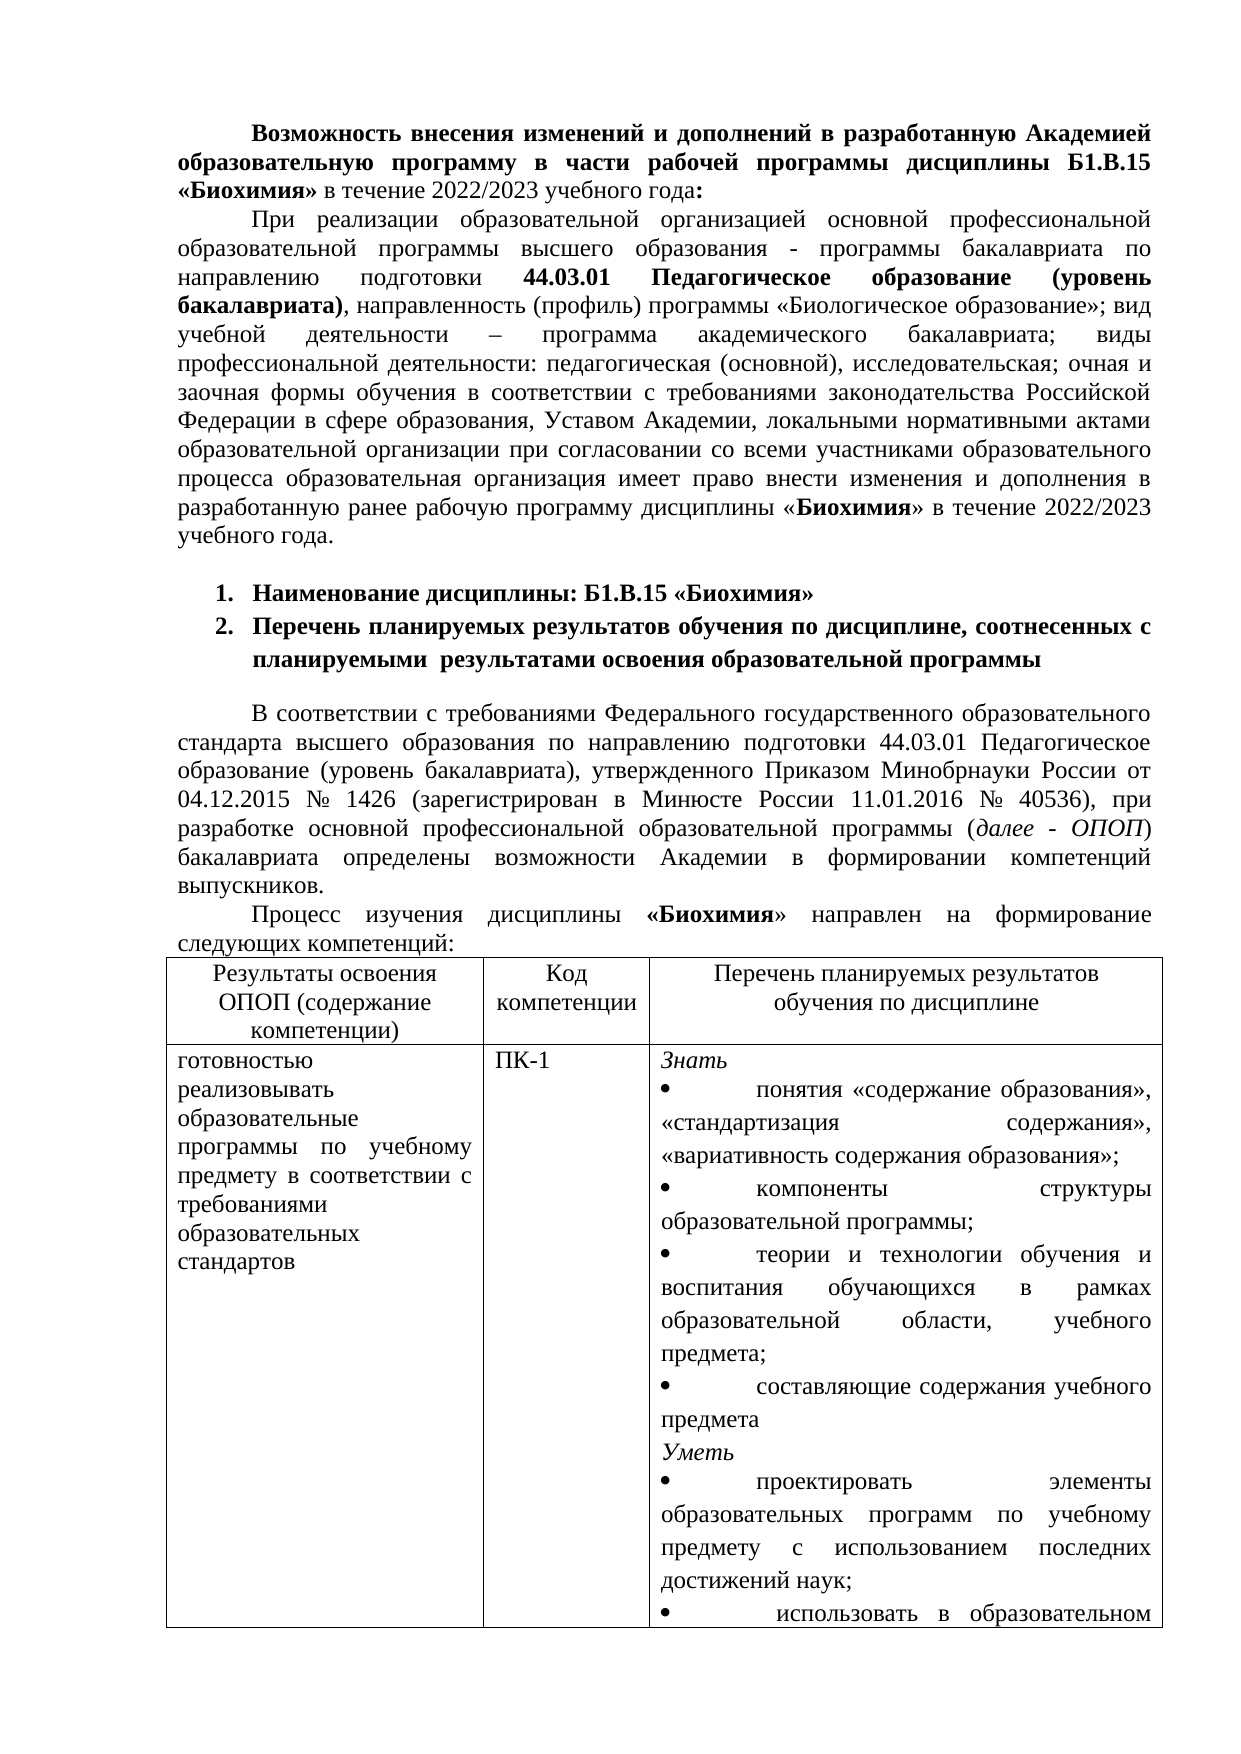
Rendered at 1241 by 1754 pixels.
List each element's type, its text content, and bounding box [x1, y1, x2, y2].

text Процесс изучения дисциплины «Биохимия» направлен на формирование следующих компетенций: [177, 899, 1152, 957]
table_header Результаты освоения ОПОП (содержание компетенции) [167, 958, 483, 1044]
table_header Код компетенции [484, 958, 649, 1044]
text В соответствии с требованиями Федерального государственного образовательного стандарта высшего образования по направлению подготовки 44.03.01 Педагогическое образование (уровень бакалавриата), утвержденного Приказом Минобрнауки России от 04.12.2015 № 1426 (зарегистрирован в Минюсте России 11.01.2016 № 40536), при разработке основной профессиональной образовательной программы (далее - ОПОП) бакалавриата определены возможности Академии в формировании компетенций выпускников. [177, 698, 1152, 899]
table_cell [167, 1045, 483, 1627]
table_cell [650, 1045, 1162, 1627]
list Перечень планируемых результатов обучения по дисциплине, соотнесенных с планируемыми результатами освоения образовательной программы [215, 611, 1152, 673]
table_cell ПК-1 [484, 1045, 649, 1627]
table_header Перечень планируемых результатов обучения по дисциплине [650, 958, 1162, 1044]
list Наименование дисциплины: Б1.В.15 «Биохимия» [215, 578, 1152, 607]
text Возможность внесения изменений и дополнений в разработанную Академией образовательную программу в части рабочей программы дисциплины Б1.В.15 «Биохимия» в течение 2022/2023 учебного года: [177, 118, 1152, 204]
text При реализации образовательной организацией основной профессиональной образовательной программы высшего образования - программы бакалавриата по направлению подготовки 44.03.01 Педагогическое образование (уровень бакалавриата), направленность (профиль) программы «Биологическое образование»; вид учебной деятельности – программа академического бакалавриата; виды профессиональной деятельности: педагогическая (основной), исследовательская; очная и заочная формы обучения в соответствии с требованиями законодательства Российской Федерации в сфере образования, Уставом Академии, локальными нормативными актами образовательной организации при согласовании со всеми участниками образовательного процесса образовательная организация имеет право внести изменения и дополнения в разработанную ранее рабочую программу дисциплины «Биохимия» в течение 2022/2023 учебного года. [177, 204, 1152, 549]
